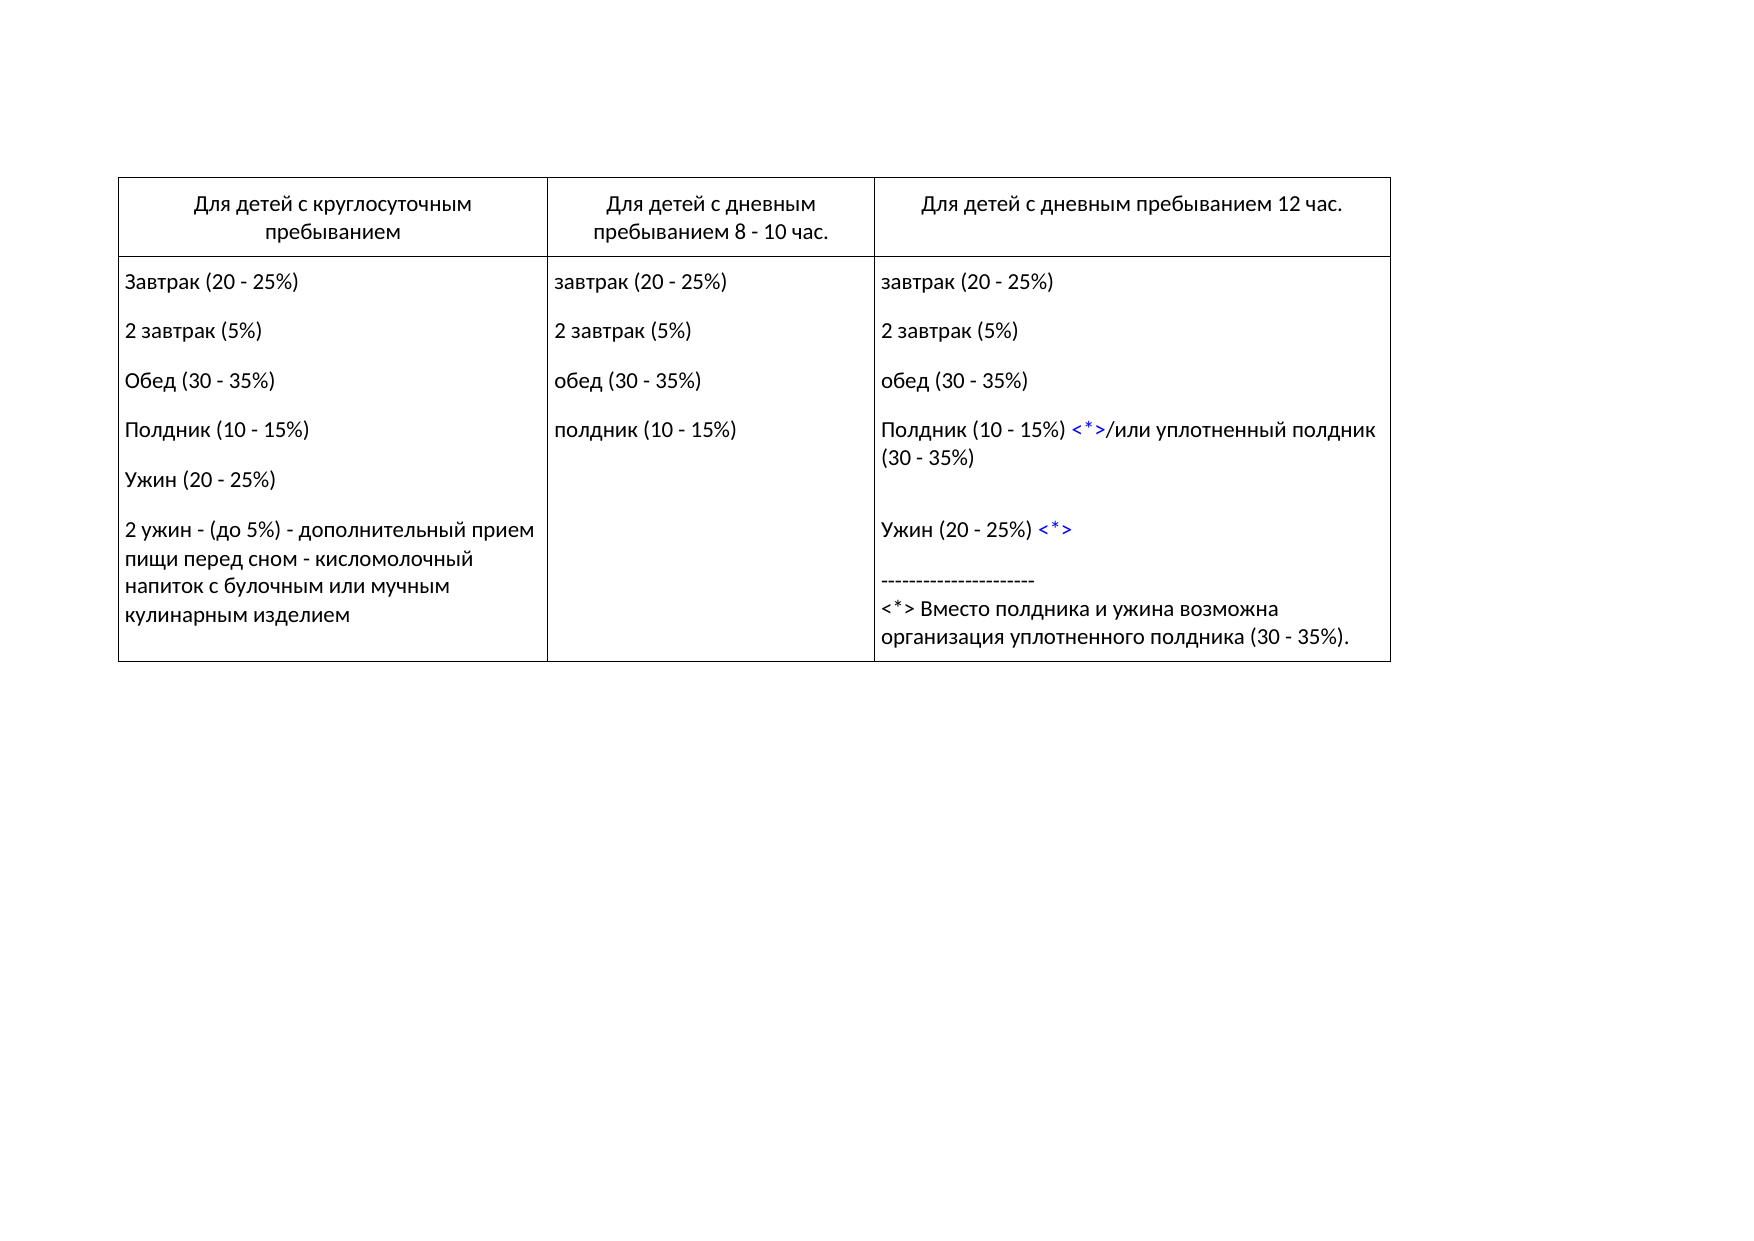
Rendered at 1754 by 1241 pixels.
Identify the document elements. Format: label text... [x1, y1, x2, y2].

table_cell обед (30 - 35%) [548, 355, 874, 404]
table_cell 2 завтрак (5%) [875, 306, 1390, 355]
table_cell Ужин (20 - 25%) <*> [875, 504, 1390, 554]
table_cell полдник (10 - 15%) [548, 404, 874, 661]
table_cell Завтрак (20 - 25%) [119, 257, 547, 306]
table_cell Полдник (10 - 15%) [119, 404, 547, 454]
table_cell Обед (30 - 35%) [119, 355, 547, 404]
table_header Для детей с дневным пребыванием 12 час. [875, 178, 1390, 256]
table_cell Полдник (10 - 15%) <*>/или уплотненный полдник (30 - 35%) [875, 404, 1390, 504]
table_cell Ужин (20 - 25%) [119, 454, 547, 504]
table_cell 2 завтрак (5%) [548, 306, 874, 355]
table_cell 2 ужин - (до 5%) - дополнительный прием пищи перед сном - кисломолочный напиток с булочным или мучным кулинарным изделием [119, 504, 547, 661]
table_cell обед (30 - 35%) [875, 355, 1390, 404]
table_cell завтрак (20 - 25%) [875, 257, 1390, 306]
table_cell завтрак (20 - 25%) [548, 257, 874, 306]
table_cell 2 завтрак (5%) [119, 306, 547, 355]
table_header Для детей с круглосуточным пребыванием [119, 178, 547, 256]
table_header Для детей с дневным пребыванием 8 - 10 час. [548, 178, 874, 256]
table_cell ---------------------- <*> Вместо полдника и ужина возможна организация уплотненного полдника (30 - 35%). [875, 554, 1390, 661]
